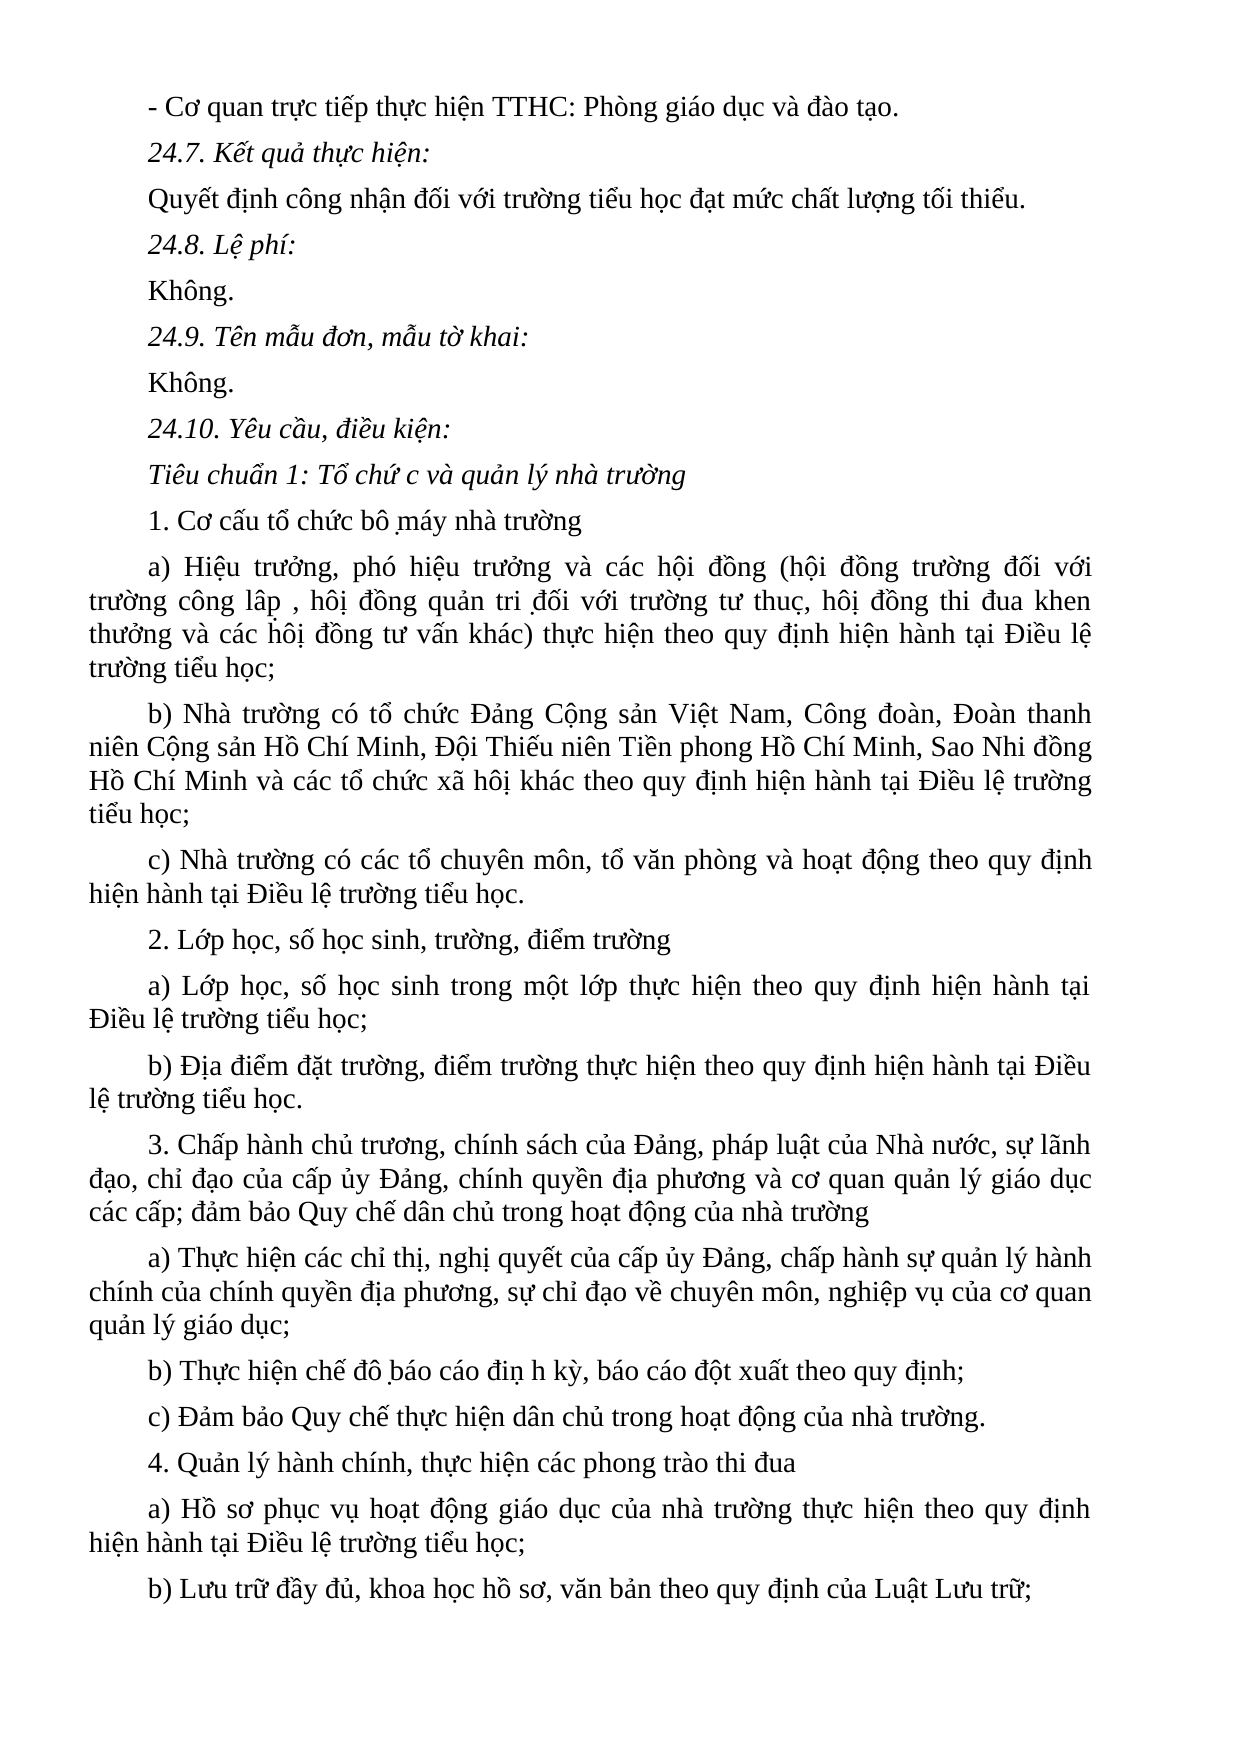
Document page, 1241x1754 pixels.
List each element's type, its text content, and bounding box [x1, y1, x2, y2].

text - Cơ quan trực tiếp thực hiện TTHC: Phòng giáo dục và đào tạo. [89, 89, 1092, 122]
text b) Thực hiện chế đô ̣báo cáo điṇ h kỳ, báo cáo đột xuất theo quy định; [89, 1353, 1092, 1387]
text 24.10. Yêu cầu, điều kiện: [89, 411, 1092, 444]
text a) Thực hiện các chỉ thị, nghị quyết của cấp ủy Đảng, chấp hành sự quản lý hành chính của chính quyền địa phương, sự chỉ đạo về chuyên môn, nghiệp vụ của cơ quan quản lý giáo dục; [89, 1240, 1092, 1341]
text Không. [89, 273, 1092, 306]
text a) Hiệu trưởng, phó hiệu trưởng và các hội đồng (hội đồng trường đối với trường công lâp̣ , hôị đồng quản tri ̣đối với trường tư thuc̣, hôị đồng thi đua khen thưởng và các hôị đồng tư vấn khác) thực hiện theo quy định hiện hành tại Điều lệ trường tiểu học; [89, 549, 1092, 683]
text a) Lớp học, số học sinh trong một lớp thực hiện theo quy định hiện hành tại Điều lệ trường tiểu học; [89, 968, 1092, 1035]
text 24.7. Kết quả thực hiện: [89, 135, 1092, 168]
text 24.8. Lệ phí: [89, 227, 1092, 260]
text b) Nhà trường có tổ chức Đảng Cộng sản Việt Nam, Công đoàn, Đoàn thanh niên Cộng sản Hồ Chí Minh, Đội Thiếu niên Tiền phong Hồ Chí Minh, Sao Nhi đồng Hồ Chí Minh và các tổ chức xã hôị khác theo quy định hiện hành tại Điều lệ trường tiểu học; [89, 696, 1092, 830]
text c) Nhà trường có các tổ chuyên môn, tổ văn phòng và hoạt động theo quy định hiện hành tại Điều lệ trường tiểu học. [89, 842, 1092, 909]
text 4. Quản lý hành chính, thực hiện các phong trào thi đua [89, 1446, 1092, 1479]
text b) Lưu trữ đầy đủ, khoa học hồ sơ, văn bản theo quy định của Luật Lưu trữ; [89, 1571, 1092, 1605]
text 3. Chấp hành chủ trương, chính sách của Đảng, pháp luật của Nhà nước, sự lãnh đạo, chỉ đạo của cấp ủy Đảng, chính quyền địa phương và cơ quan quản lý giáo dục các cấp; đảm bảo Quy chế dân chủ trong hoạt động của nhà trường [89, 1127, 1092, 1228]
text b) Địa điểm đặt trường, điểm trường thực hiện theo quy định hiện hành tại Điều lệ trường tiểu học. [89, 1048, 1092, 1115]
text Quyết định công nhận đối với trường tiểu học đạt mức chất lượng tối thiểu. [89, 181, 1092, 214]
text 2. Lớp học, số học sinh, trường, điểm trường [89, 922, 1092, 956]
text a) Hồ sơ phục vụ hoạt động giáo dục của nhà trường thực hiện theo quy định hiện hành tại Điều lệ trường tiểu học; [89, 1492, 1092, 1559]
text 1. Cơ cấu tổ chức bô ̣máy nhà trường [89, 503, 1092, 537]
text 24.9. Tên mẫu đơn, mẫu tờ khai: [89, 319, 1092, 352]
text c) Đảm bảo Quy chế thực hiện dân chủ trong hoạt động của nhà trường. [89, 1399, 1092, 1433]
text Tiêu chuẩn 1: Tổ chứ c và quản lý nhà trường [89, 457, 1092, 491]
text Không. [89, 365, 1092, 398]
